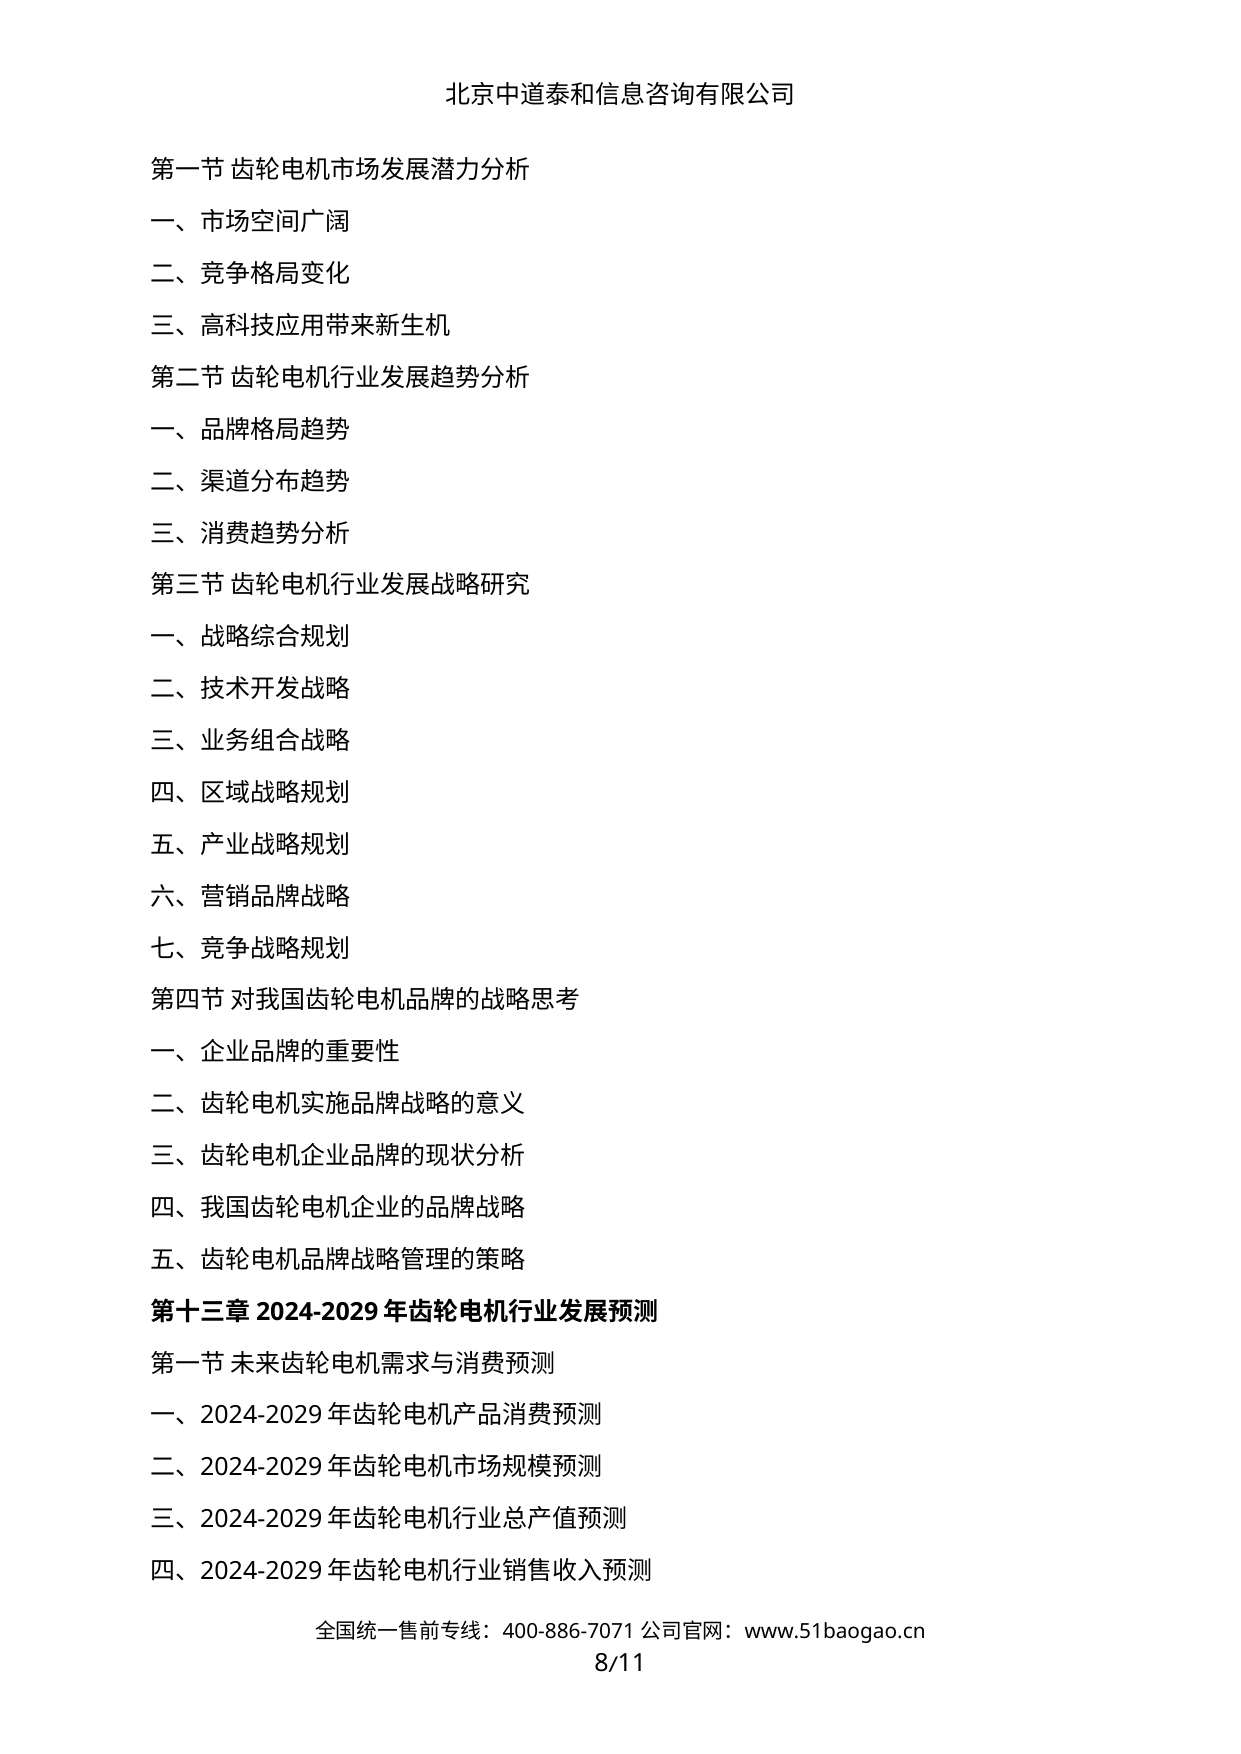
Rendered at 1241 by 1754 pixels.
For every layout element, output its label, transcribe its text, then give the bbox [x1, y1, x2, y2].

text 一、品牌格局趋势 [150, 409, 1090, 446]
text 第十三章 2024-2029年齿轮电机行业发展预测 [150, 1291, 1090, 1327]
text 第三节 齿轮电机行业发展战略研究 [150, 565, 1090, 601]
text 二、渠道分布趋势 [150, 461, 1090, 497]
text 四、区域战略规划 [150, 772, 1090, 809]
text 六、营销品牌战略 [150, 876, 1090, 912]
text 第一节 齿轮电机市场发展潜力分析 [150, 150, 1090, 186]
text 二、竞争格局变化 [150, 254, 1090, 290]
text 二、技术开发战略 [150, 669, 1090, 705]
text 五、产业战略规划 [150, 824, 1090, 861]
text 三、业务组合战略 [150, 721, 1090, 757]
text 第四节 对我国齿轮电机品牌的战略思考 [150, 980, 1090, 1016]
text 四、我国齿轮电机企业的品牌战略 [150, 1187, 1090, 1224]
text 第二节 齿轮电机行业发展趋势分析 [150, 357, 1090, 394]
text 五、齿轮电机品牌战略管理的策略 [150, 1239, 1090, 1276]
text 一、2024-2029年齿轮电机产品消费预测 [150, 1395, 1090, 1431]
text 三、高科技应用带来新生机 [150, 306, 1090, 342]
text 三、齿轮电机企业品牌的现状分析 [150, 1136, 1090, 1172]
text 第一节 未来齿轮电机需求与消费预测 [150, 1343, 1090, 1379]
text 七、竞争战略规划 [150, 928, 1090, 964]
text 二、齿轮电机实施品牌战略的意义 [150, 1084, 1090, 1120]
text 一、市场空间广阔 [150, 202, 1090, 238]
text 三、2024-2029年齿轮电机行业总产值预测 [150, 1499, 1090, 1535]
text 四、2024-2029年齿轮电机行业销售收入预测 [150, 1551, 1090, 1587]
text 一、企业品牌的重要性 [150, 1032, 1090, 1068]
text 一、战略综合规划 [150, 617, 1090, 653]
text 二、2024-2029年齿轮电机市场规模预测 [150, 1447, 1090, 1483]
text 三、消费趋势分析 [150, 513, 1090, 549]
